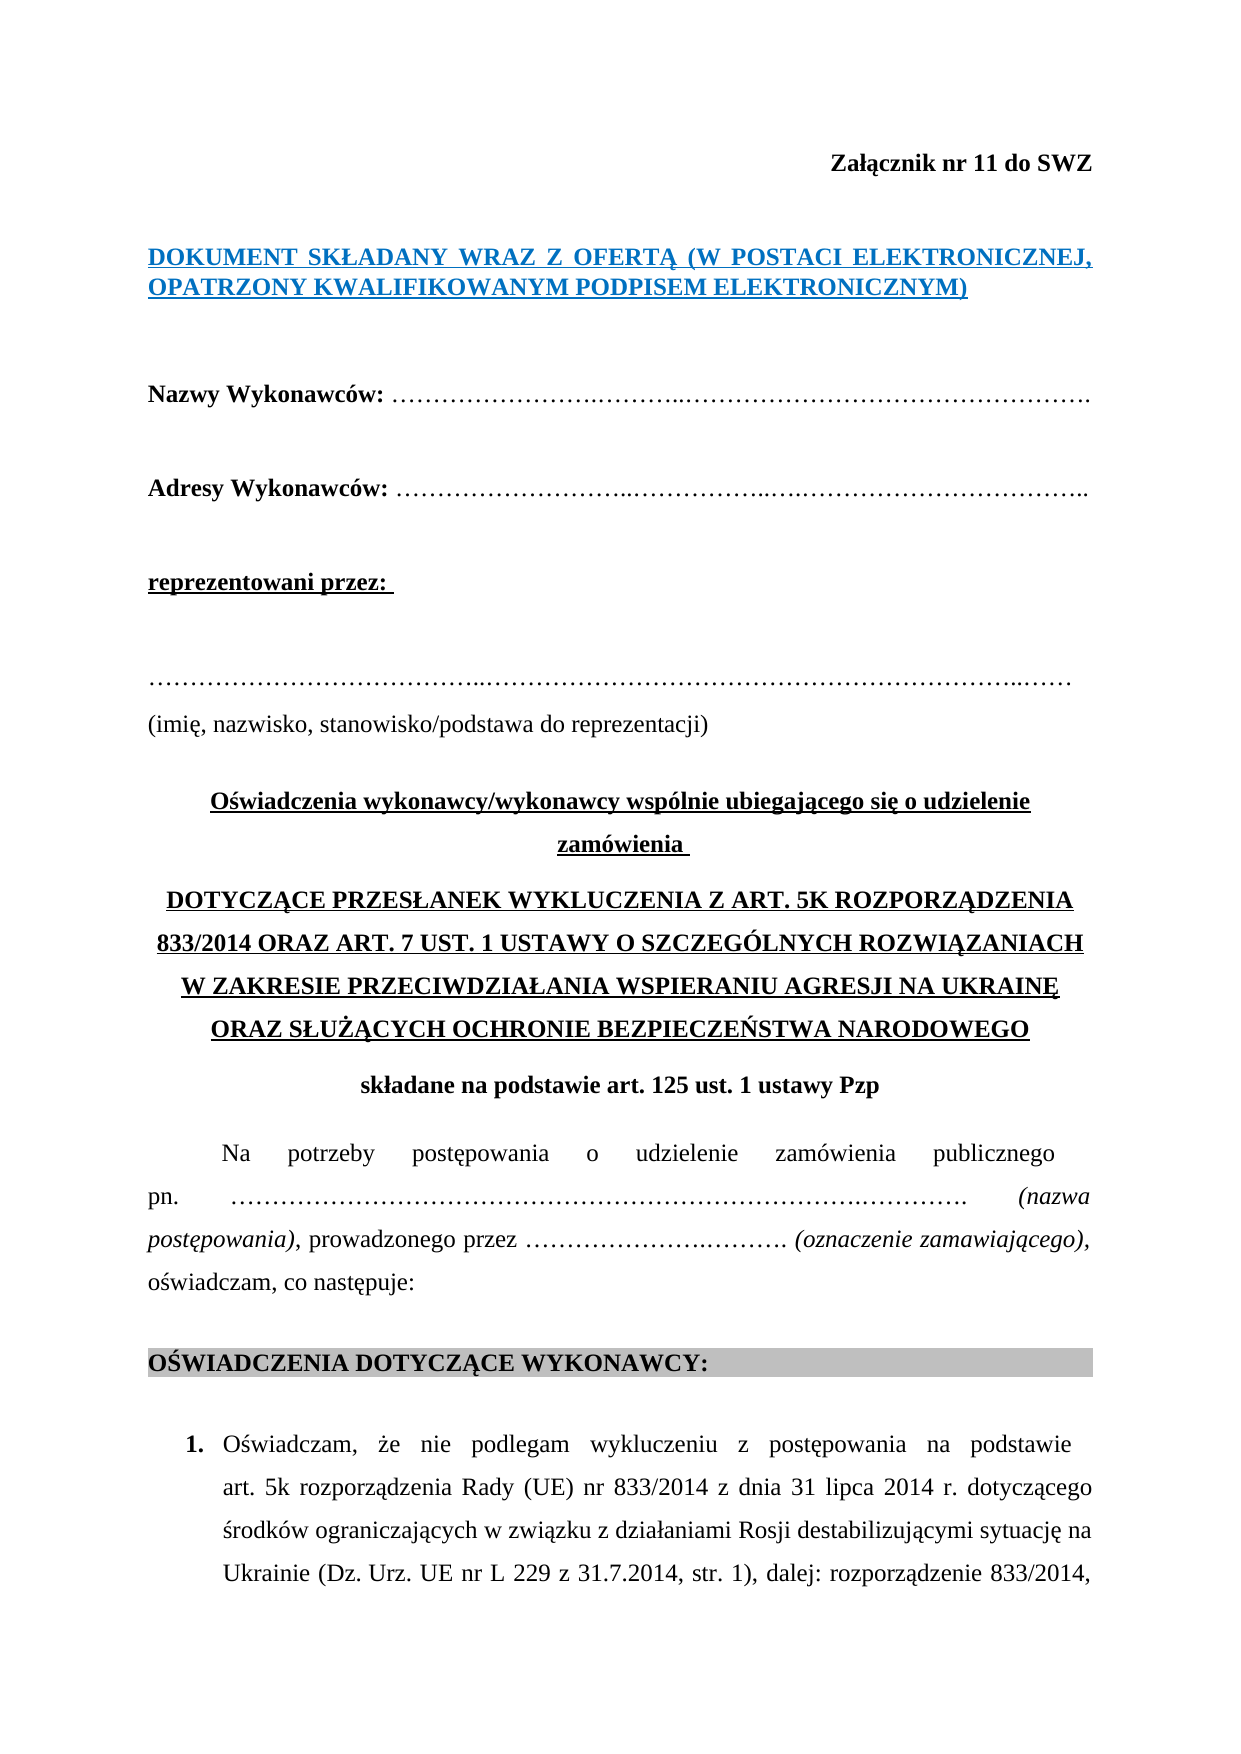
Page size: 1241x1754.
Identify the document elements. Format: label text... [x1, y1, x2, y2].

text reprezentowani przez: [148, 567, 1093, 596]
text Załącznik nr 11 do SWZ [148, 148, 1093, 176]
text …………………………………..………………………………………………………..…… [148, 662, 1093, 690]
text Oświadczenia wykonawcy/wykonawcy wspólnie ubiegającego się o udzielenie zamówienia [148, 786, 1093, 858]
text (imię, nazwisko, stanowisko/podstawa do reprezentacji) [148, 709, 1093, 737]
text Na potrzeby postępowania o udzielenie zamówienia publicznego pn. ………………………………………………………………….…………. (nazwa postępowania), prowadzonego przez ………………….………. (oznaczenie zamawiającego), oświadczam, co następuje: [148, 1138, 1093, 1296]
text Adresy Wykonawców: ………………………..……………..….…………………………….. [148, 473, 1093, 502]
text Nazwy Wykonawców: …………………….………..…………………………………………. [148, 379, 1093, 408]
text DOTYCZĄCE PRZESŁANEK WYKLUCZENIA Z ART. 5K ROZPORZĄDZENIA 833/2014 ORAZ ART. 7 UST. 1 USTAWY o szczególnych rozwiązaniach w zakresie przeciwdziałania wspieraniu agresji na Ukrainę oraz służących ochronie bezpieczeństwa narodowego [148, 885, 1093, 1043]
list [185, 1429, 1093, 1587]
text DOKUMENT SKŁADANY WRAZ Z OFERTĄ (W POSTACI ELEKTRONICZNEJ, OPATRZONY KWALIFIKOWANYM PODPISEM ELEKTRONICZNYM) [148, 242, 1093, 267]
text OŚWIADCZENIA DOTYCZĄCE WYKONAWCY: [148, 1348, 1093, 1377]
text składane na podstawie art. 125 ust. 1 ustawy Pzp [148, 1070, 1093, 1099]
text DOKUMENT SKŁADANY WRAZ Z OFERTĄ (W POSTACI ELEKTRONICZNEJ, OPATRZONY KWALIFIKOWANYM PODPISEM ELEKTRONICZNYM) [148, 268, 1093, 301]
